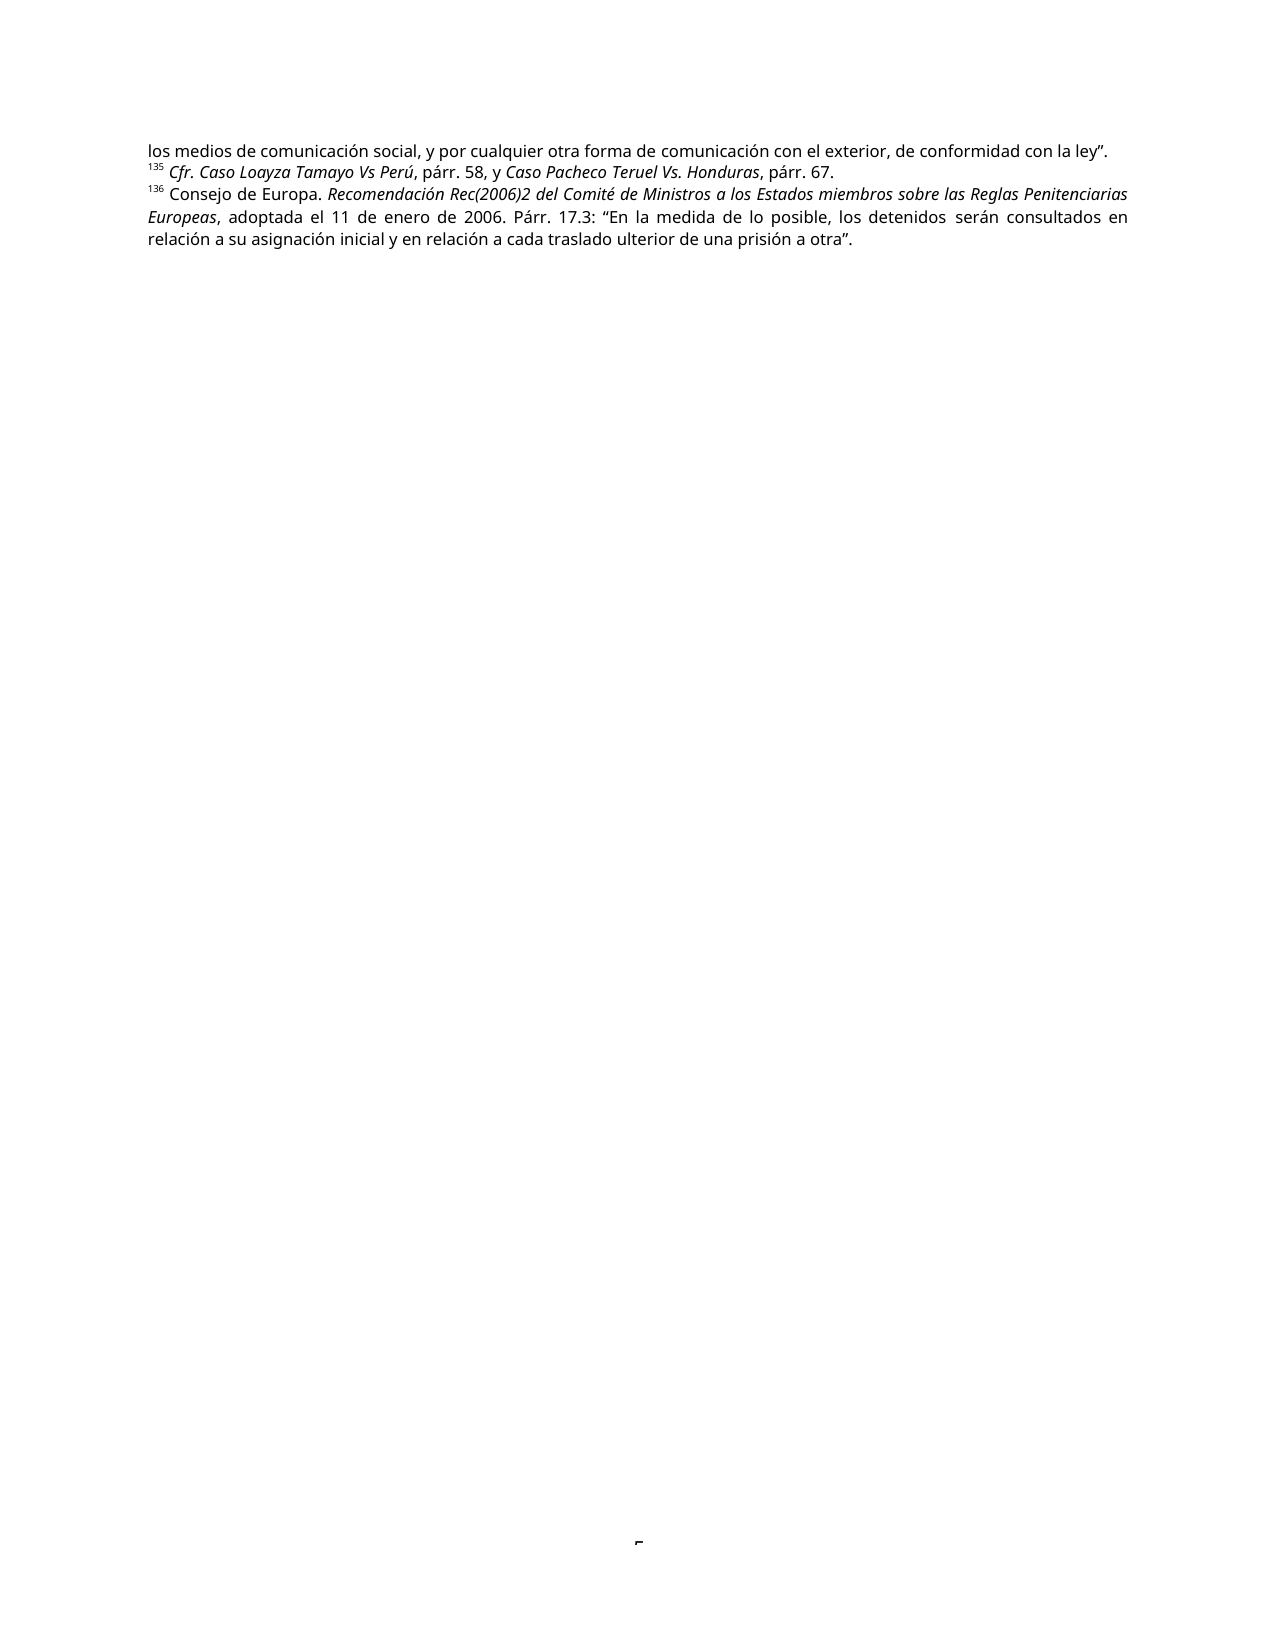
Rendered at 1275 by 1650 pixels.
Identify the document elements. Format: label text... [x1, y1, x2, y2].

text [148, 139, 1128, 162]
text 136 Consejo de Europa. Recomendación Rec(2006)2 del Comité de Ministros a los Estados miembros sobre las Reglas Penitenciarias Europeas, adoptada el 11 de enero de 2006. Párr. 17.3: “En la medida de lo posible, los detenidos serán consultados en relación a su asignación inicial y en relación a cada traslado ulterior de una prisión a otra”. [148, 182, 1128, 251]
text 135 Cfr. Caso Loayza Tamayo Vs Perú, párr. 58, y Caso Pacheco Teruel Vs. Honduras, párr. 67. [148, 162, 1154, 182]
